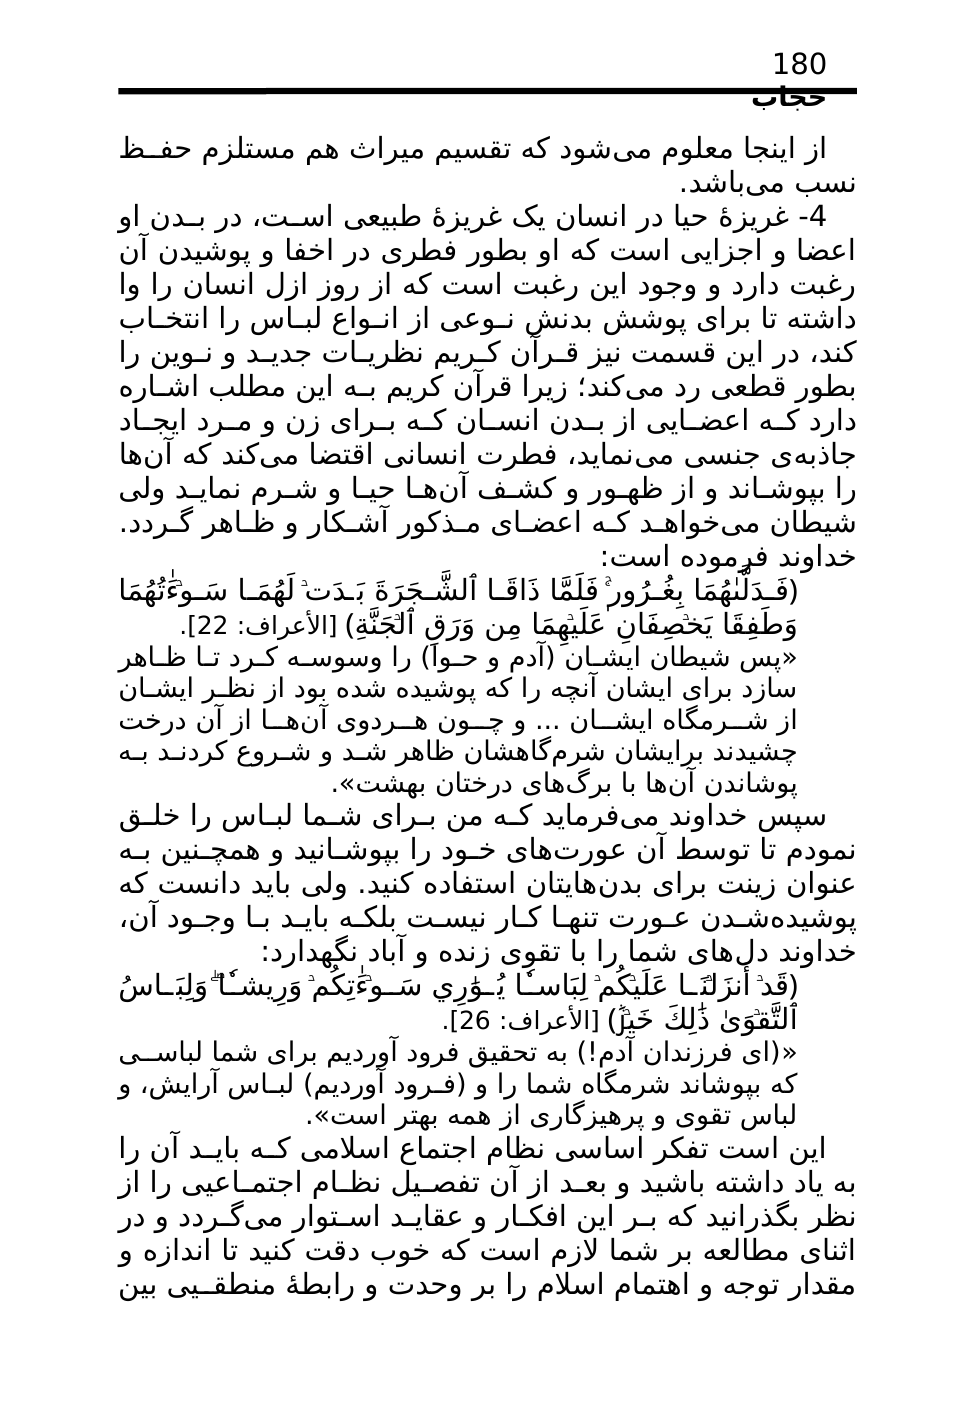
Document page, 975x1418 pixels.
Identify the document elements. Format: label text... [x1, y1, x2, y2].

text ﴿قَدۡ أَنزَلۡنَا عَلَيۡكُمۡ لِبَاسٗا يُوَٰرِي سَوۡءَٰتِكُمۡ وَرِيشٗاۖ وَلِبَاسُ ٱلتَّقۡوَىٰ ذَٰلِكَ خَيۡرٞ﴾ [الأعراف: 26]. [118, 968, 798, 1036]
text سپس خداوند می‌فرماید که من برای شما لباس را خلق نمودم تا توسط آن عورت‌های خود را بپوشانید و همچنین به عنوان زینت برای بدن‌هایتان استفاده کنید. ولی باید دانست که پوشیده‌شدن عورت تنها کار نیست بلکه باید با وجود آن، خداوند دل‌های شما را با تقوی زنده و آباد نگهدارد: [118, 799, 857, 968]
text از اینجا معلوم می‌شود که تقسیم میراث هم مستلزم حفظ نسب می‌باشد. [118, 132, 857, 199]
text «پس شیطان ایشان (آدم و حوا) را وسوسه کرد تا ظاهر سازد برای ایشان آنچه را که پوشیده شده بود از نظر ایشان از شرمگاه ایشان ... و چون هردوی آن‌ها از آن درخت چشیدند برایشان شرم‌گاهشان ظاهر شد و شروع کردند به پوشاندن آن‌ها با برگ‌های درختان بهشت». [118, 641, 798, 799]
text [118, 1131, 857, 1301]
text ﴿فَدَلَّىٰهُمَا بِغُرُورٖۚ فَلَمَّا ذَاقَا ٱلشَّجَرَةَ بَدَتۡ لَهُمَا سَوۡءَٰتُهُمَا وَطَفِقَا يَخۡصِفَانِ عَلَيۡهِمَا مِن وَرَقِ ٱلۡجَنَّةِ﴾ [الأعراف: 22]. [118, 573, 798, 641]
text «(ای فرزندان آدم!) به تحقیق فرود آوردیم برای شما لباسی که بپوشاند شرمگاه شما را و (فرود آوردیم) لباس آرایش، و لباس تقوی و پرهیزگاری از همه بهتر است». [118, 1036, 798, 1131]
text 4- غریزۀ حیا در انسان یک غریزۀ طبیعی است، در بدن او اعضا و اجزایی است که او بطور فطری در اخفا و پوشیدن آن رغبت دارد و وجود این رغبت است که از روز ازل انسان را وا داشته تا برای پوشش بدنش نوعی از انواع لباس را انتخاب کند، در این قسمت نیز قرآن کریم نظریات جدید و نوین را بطور قطعی رد می‌کند؛ زیرا قرآن کریم به این مطلب اشاره دارد که اعضایی از بدن انسان که برای زن و مرد ایجاد جاذبه‌ی جنسی می‌نماید، فطرت انسانی اقتضا می‌کند که آن‌ها را بپوشاند و از ظهور و کشف آن‌ها حیا و شرم نماید ولی شیطان می‌خواهد که اعضای مذکور آشکار و ظاهر گردد. خداوند فرموده است: [118, 199, 857, 573]
